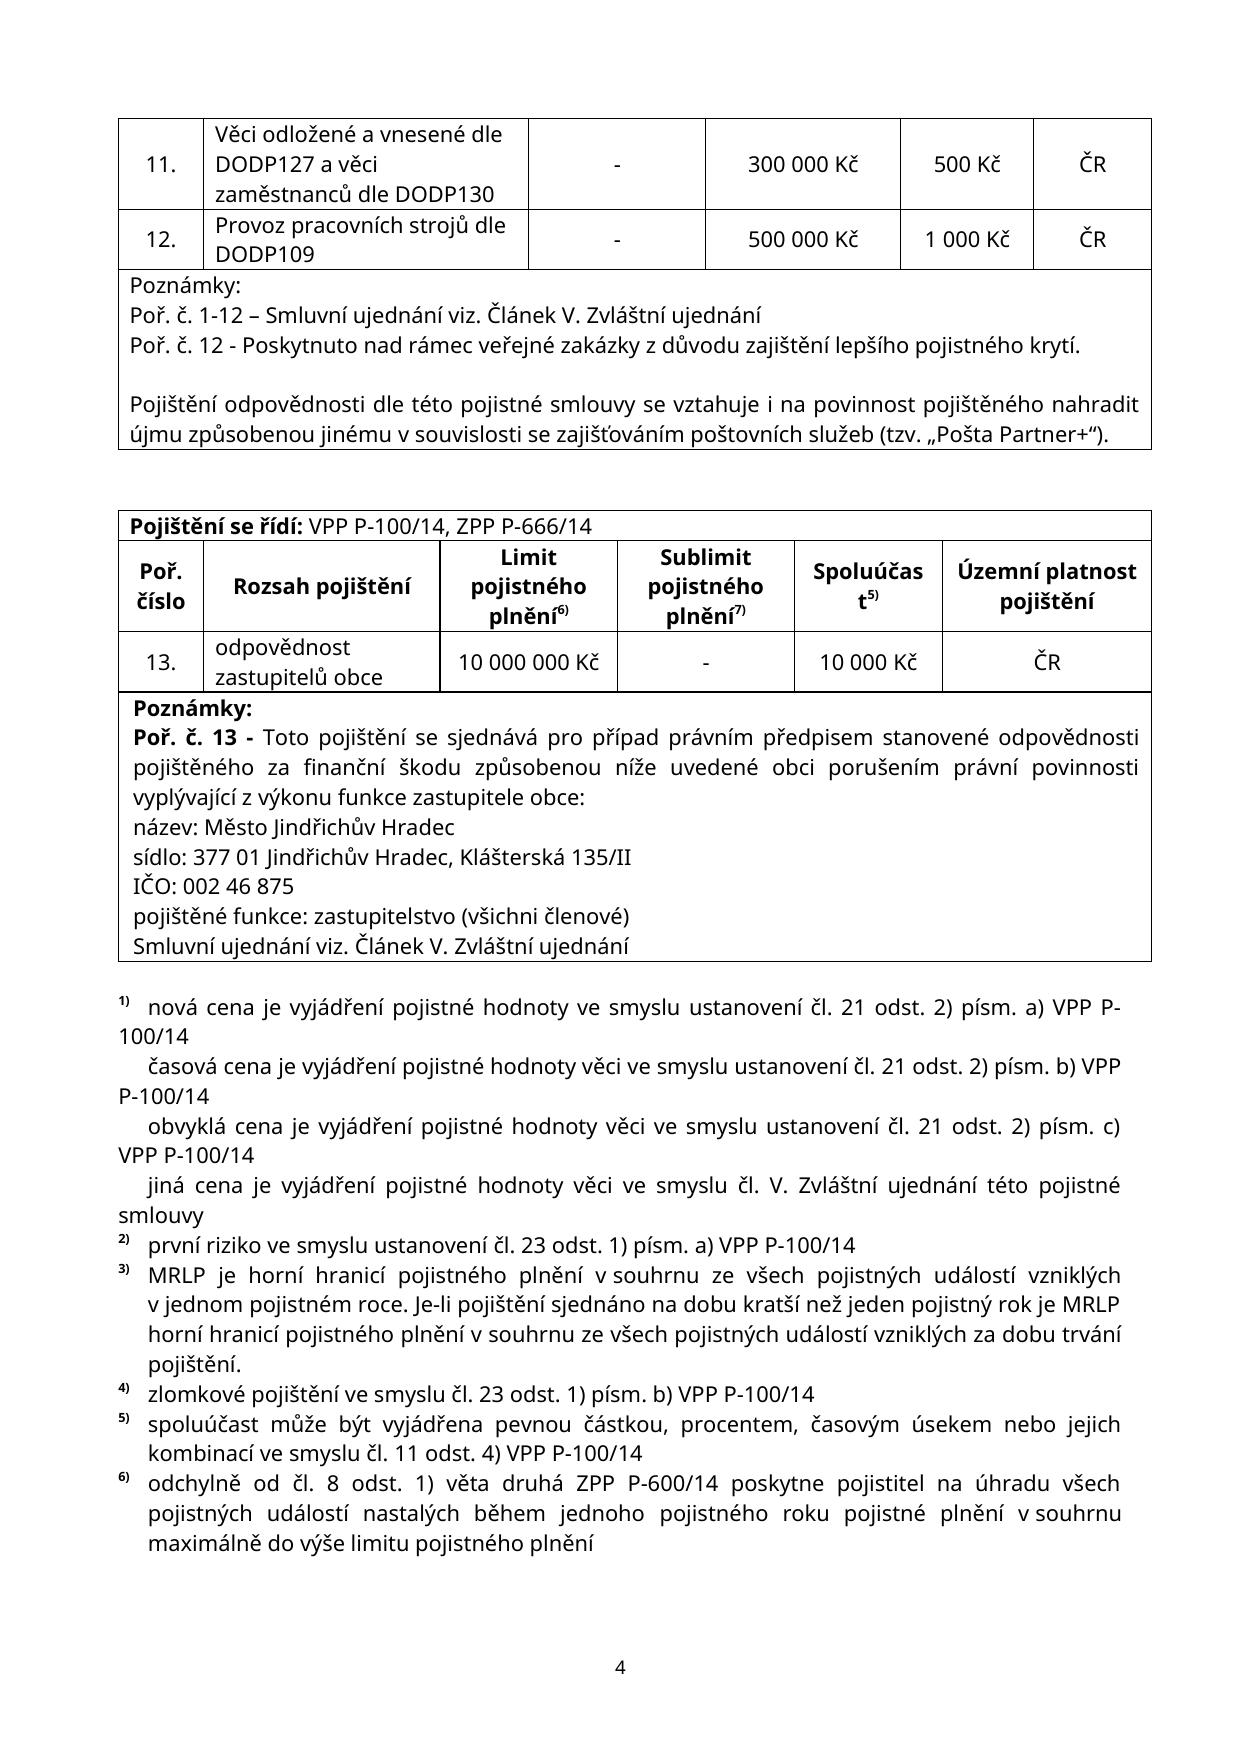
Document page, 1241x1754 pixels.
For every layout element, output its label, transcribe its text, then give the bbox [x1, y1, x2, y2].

table_cell 500 Kč [901, 119, 1033, 208]
table_cell Poznámky: Poř. č. 13 - Toto pojištění se sjednává pro případ právním předpisem stanovené odpovědnosti pojištěného za finanční škodu způsobenou níže uvedené obci porušením právní povinnosti vyplývající z výkonu funkce zastupitele obce: název: Město Jindřichův Hradec sídlo: 377 01 Jindřichův Hradec, Klášterská 135/II IČO: 002 46 875 pojištěné funkce: zastupitelstvo (všichni členové) Smluvní ujednání viz. Článek V. Zvláštní ujednání [119, 693, 1151, 961]
table_cell Rozsah pojištění [204, 541, 439, 631]
table_cell 300 000 Kč [706, 119, 900, 208]
table_cell Věci odložené a vnesené dle DODP127 a věci zaměstnanců dle DODP130 [204, 119, 528, 208]
table_cell - [529, 210, 705, 269]
table_cell Územní platnost pojištění [943, 541, 1151, 631]
text 6) odchylně od čl. 8 odst. 1) věta druhá ZPP P-600/14 poskytne pojistitel na úhradu všech pojistných událostí nastalých během jednoho pojistného roku pojistné plnění v souhrnu maximálně do výše limitu pojistného plnění [118, 1468, 1122, 1557]
table_cell ČR [1034, 119, 1151, 208]
table_cell - [529, 119, 705, 208]
table_cell 10 000 000 Kč [441, 632, 617, 691]
text 3) MRLP je horní hranicí pojistného plnění v souhrnu ze všech pojistných událostí vzniklých v jednom pojistném roce. Je-li pojištění sjednáno na dobu kratší než jeden pojistný rok je MRLP horní hranicí pojistného plnění v souhrnu ze všech pojistných událostí vzniklých za dobu trvání pojištění. [118, 1259, 1122, 1379]
table_cell 12. [119, 210, 203, 269]
table_cell 11. [119, 119, 203, 208]
table_header Pojištění se řídí: VPP P-100/14, ZPP P-666/14 [119, 511, 1151, 540]
text 1) nová cena je vyjádření pojistné hodnoty ve smyslu ustanovení čl. 21 odst. 2) písm. a) VPP P-100/14 [118, 991, 1122, 1051]
table_cell Spoluúčast5) [795, 541, 942, 631]
table_cell 500 000 Kč [706, 210, 900, 269]
table_cell 10 000 Kč [795, 632, 942, 691]
text 4) zlomkové pojištění ve smyslu čl. 23 odst. 1) písm. b) VPP P-100/14 [118, 1379, 1122, 1408]
table_cell 13. [119, 632, 203, 691]
table_cell Limit pojistného plnění6) [441, 541, 617, 631]
text 5) spoluúčast může být vyjádřena pevnou částkou, procentem, časovým úsekem nebo jejich kombinací ve smyslu čl. 11 odst. 4) VPP P-100/14 [118, 1408, 1122, 1468]
text časová cena je vyjádření pojistné hodnoty věci ve smyslu ustanovení čl. 21 odst. 2) písm. b) VPP P-100/14 [118, 1051, 1122, 1111]
text 2) první riziko ve smyslu ustanovení čl. 23 odst. 1) písm. a) VPP P-100/14 [118, 1230, 1122, 1259]
table_cell Poř. číslo [119, 541, 203, 631]
table_cell Sublimit pojistného plnění7) [618, 541, 794, 631]
table_cell 1 000 Kč [901, 210, 1033, 269]
table_cell ČR [943, 632, 1151, 691]
table_cell ČR [1034, 210, 1151, 269]
table_cell odpovědnost zastupitelů obce [204, 632, 439, 691]
table_cell Poznámky: Poř. č. 1-12 – Smluvní ujednání viz. Článek V. Zvláštní ujednání Poř. č. 12 - Poskytnuto nad rámec veřejné zakázky z důvodu zajištění lepšího pojistného krytí. Pojištění odpovědnosti dle této pojistné smlouvy se vztahuje i na povinnost pojištěného nahradit újmu způsobenou jinému v souvislosti se zajišťováním poštovních služeb (tzv. „Pošta Partner+“). [119, 270, 1151, 449]
text obvyklá cena je vyjádření pojistné hodnoty věci ve smyslu ustanovení čl. 21 odst. 2) písm. c) VPP P-100/14 [118, 1111, 1122, 1170]
text jiná cena je vyjádření pojistné hodnoty věci ve smyslu čl. V. Zvláštní ujednání této pojistné smlouvy [118, 1170, 1122, 1230]
table_cell - [618, 632, 794, 691]
table_cell Provoz pracovních strojů dle DODP109 [204, 210, 528, 269]
